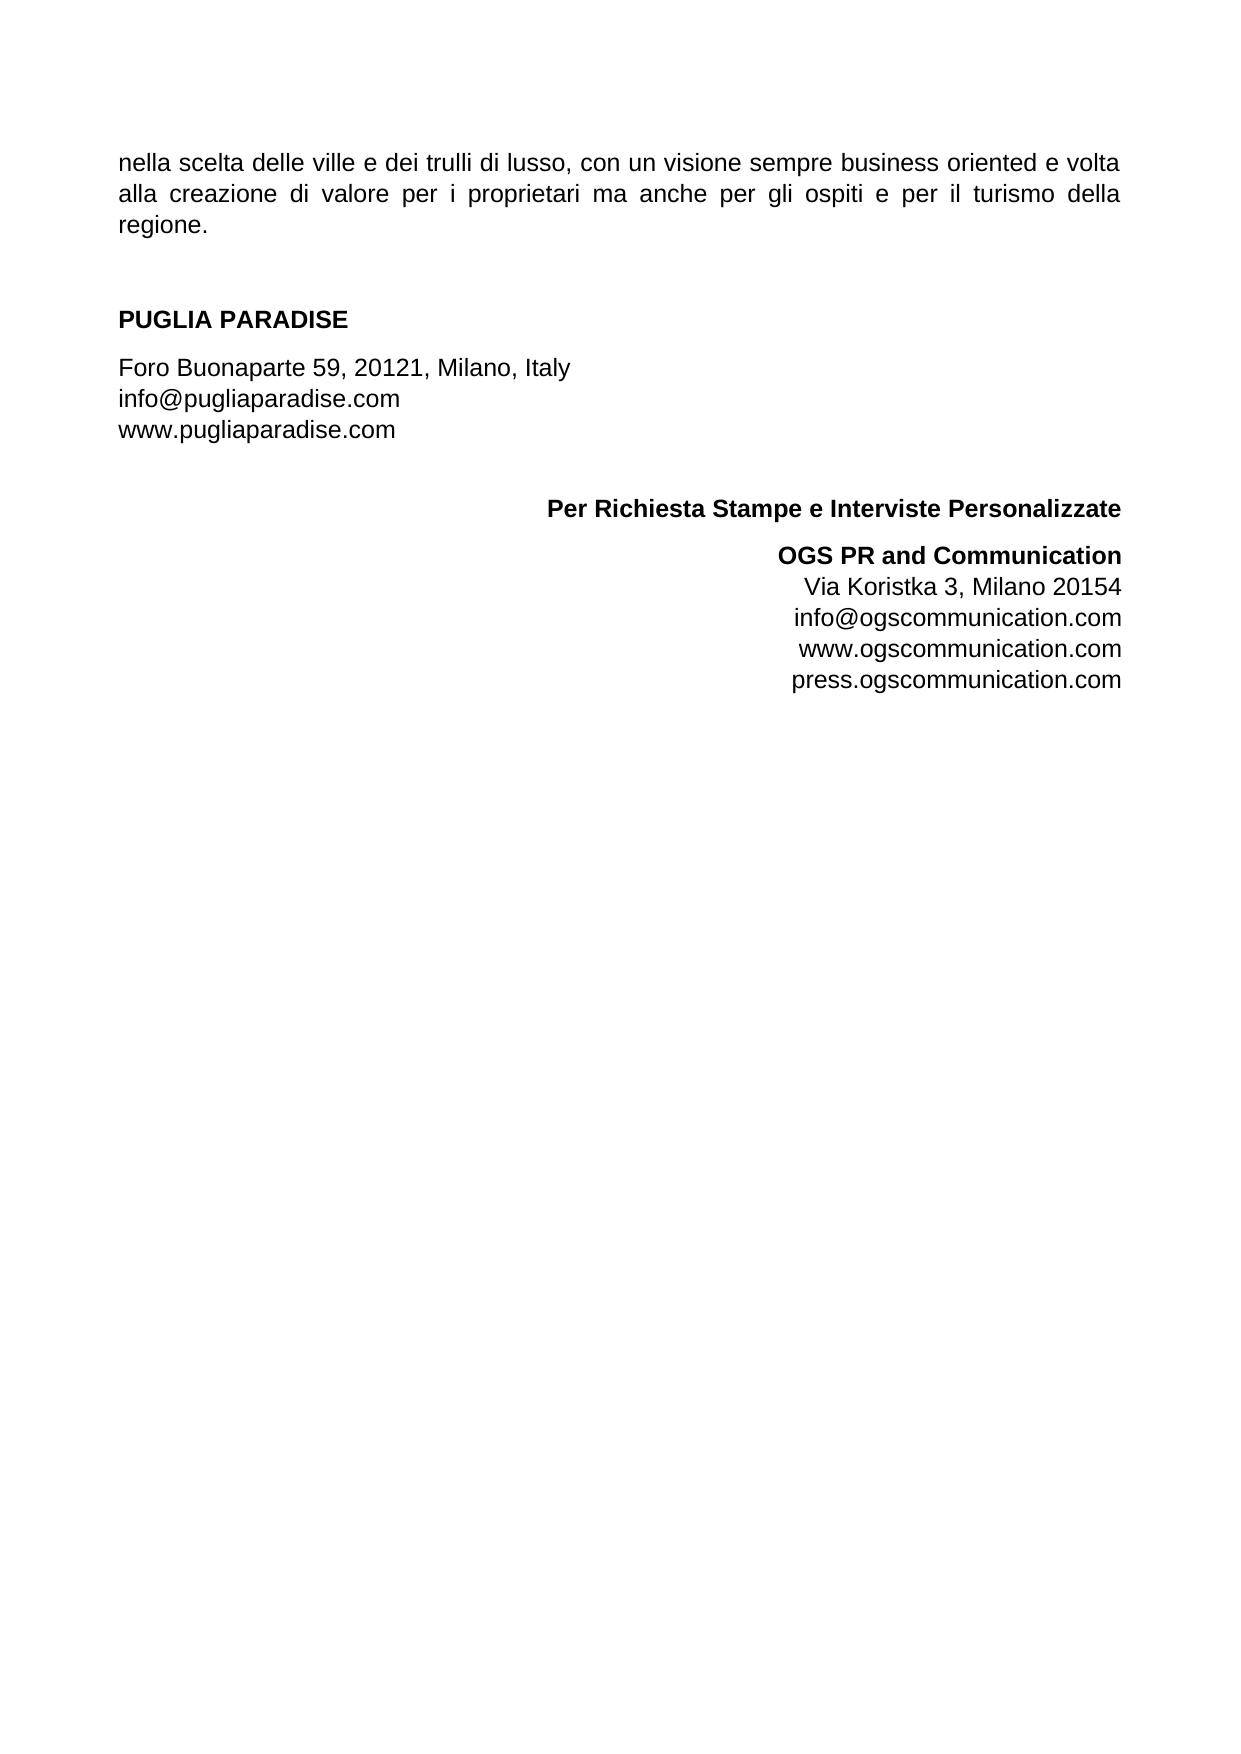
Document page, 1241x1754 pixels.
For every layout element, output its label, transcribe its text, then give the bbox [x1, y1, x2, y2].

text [118, 148, 1122, 238]
text OGS PR and Communication [118, 541, 1122, 570]
text www.pugliaparadise.com [118, 415, 1122, 444]
text Via Koristka 3, Milano 20154 [118, 572, 1122, 601]
text Per Richiesta Stampe e Interviste Personalizzate [118, 494, 1122, 522]
text www.ogscommunication.com [118, 634, 1122, 663]
text Foro Buonaparte 59, 20121, Milano, Italy [118, 353, 1122, 382]
text PUGLIA PARADISE [118, 305, 1122, 334]
text info@ogscommunication.com [118, 603, 1122, 632]
text press.ogscommunication.com [118, 666, 1122, 694]
text info@pugliaparadise.com [118, 384, 1122, 413]
